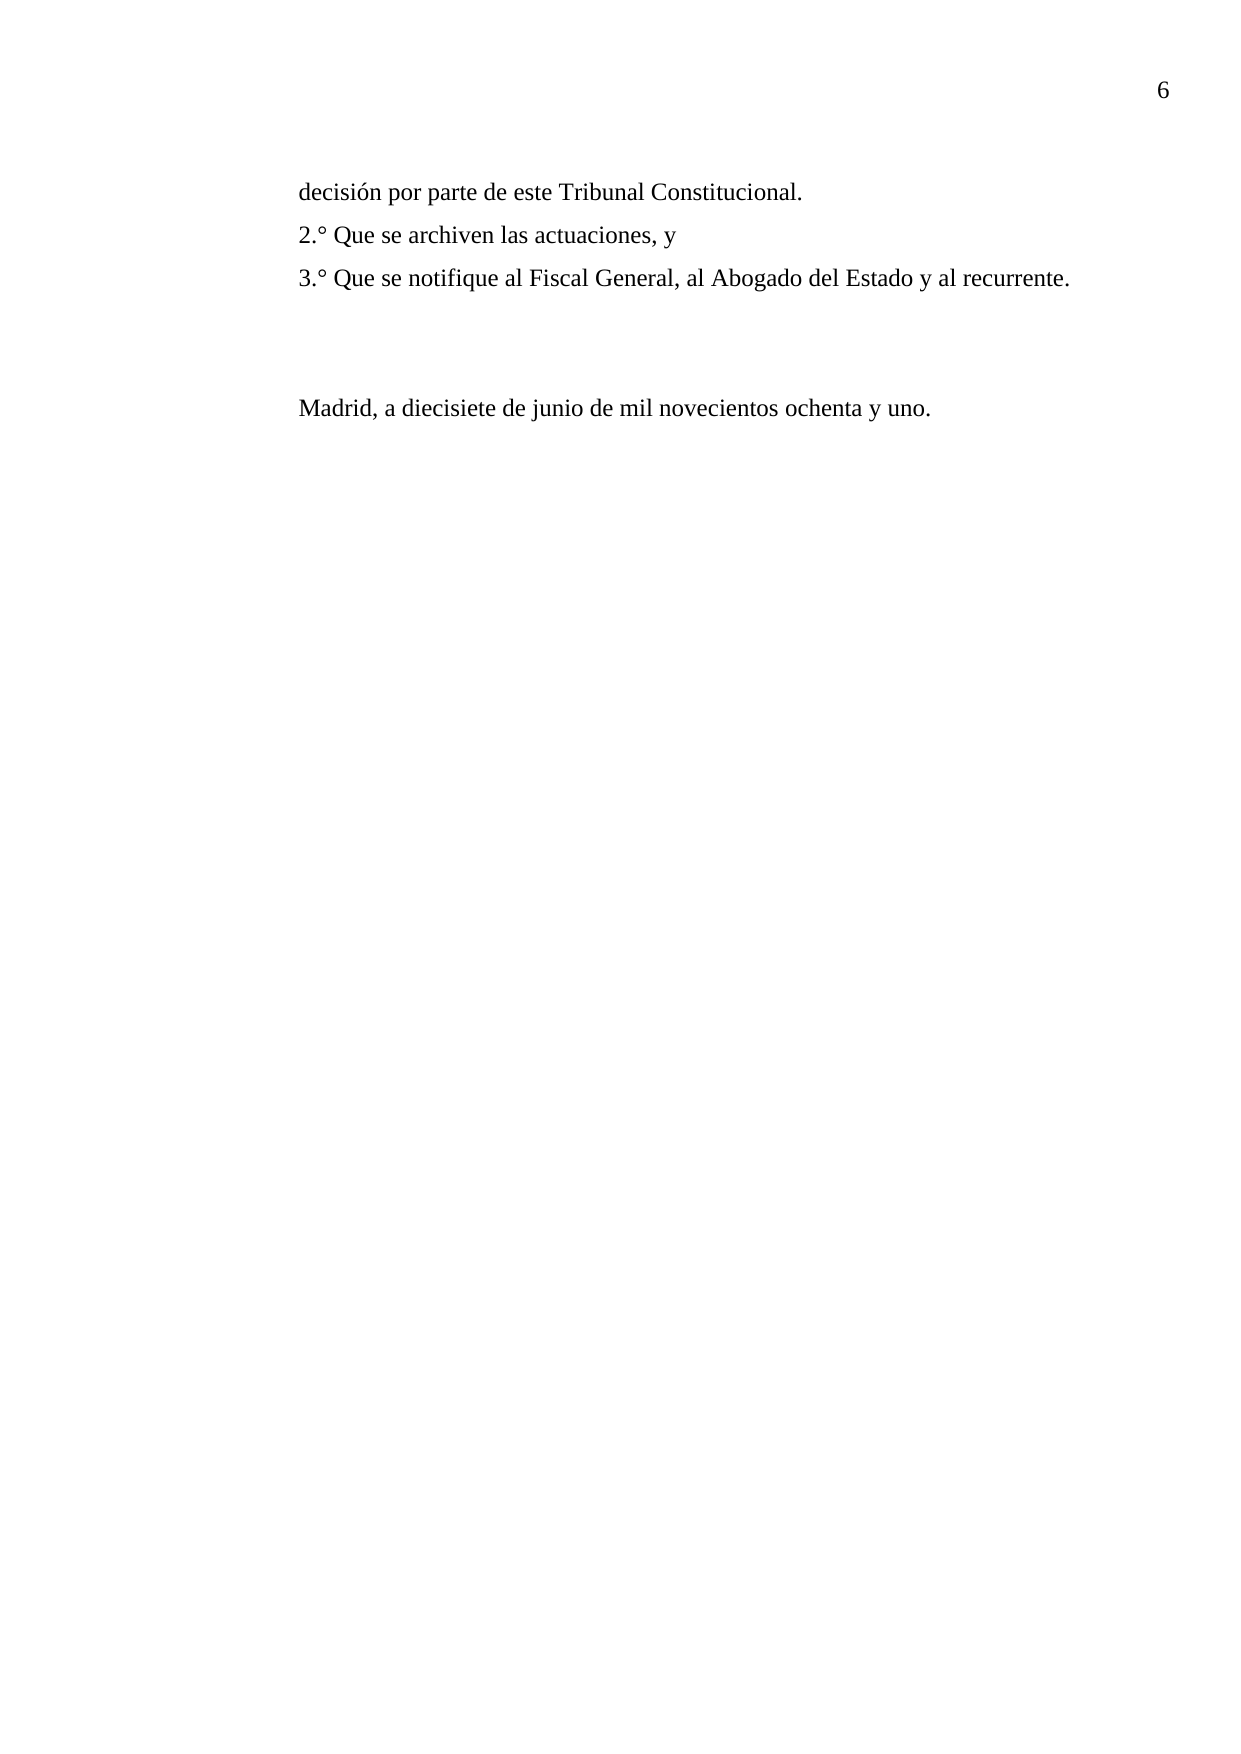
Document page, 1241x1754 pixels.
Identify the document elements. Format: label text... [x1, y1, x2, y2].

text Madrid, a diecisiete de junio de mil novecientos ochenta y uno. [224, 393, 1169, 422]
text 3.° Que se notifique al Fiscal General, al Abogado del Estado y al recurrente. [224, 263, 1169, 292]
text 2.° Que se archiven las actuaciones, y [224, 220, 1169, 249]
text decisión por parte de este Tribunal Constitucional. [224, 177, 1169, 206]
